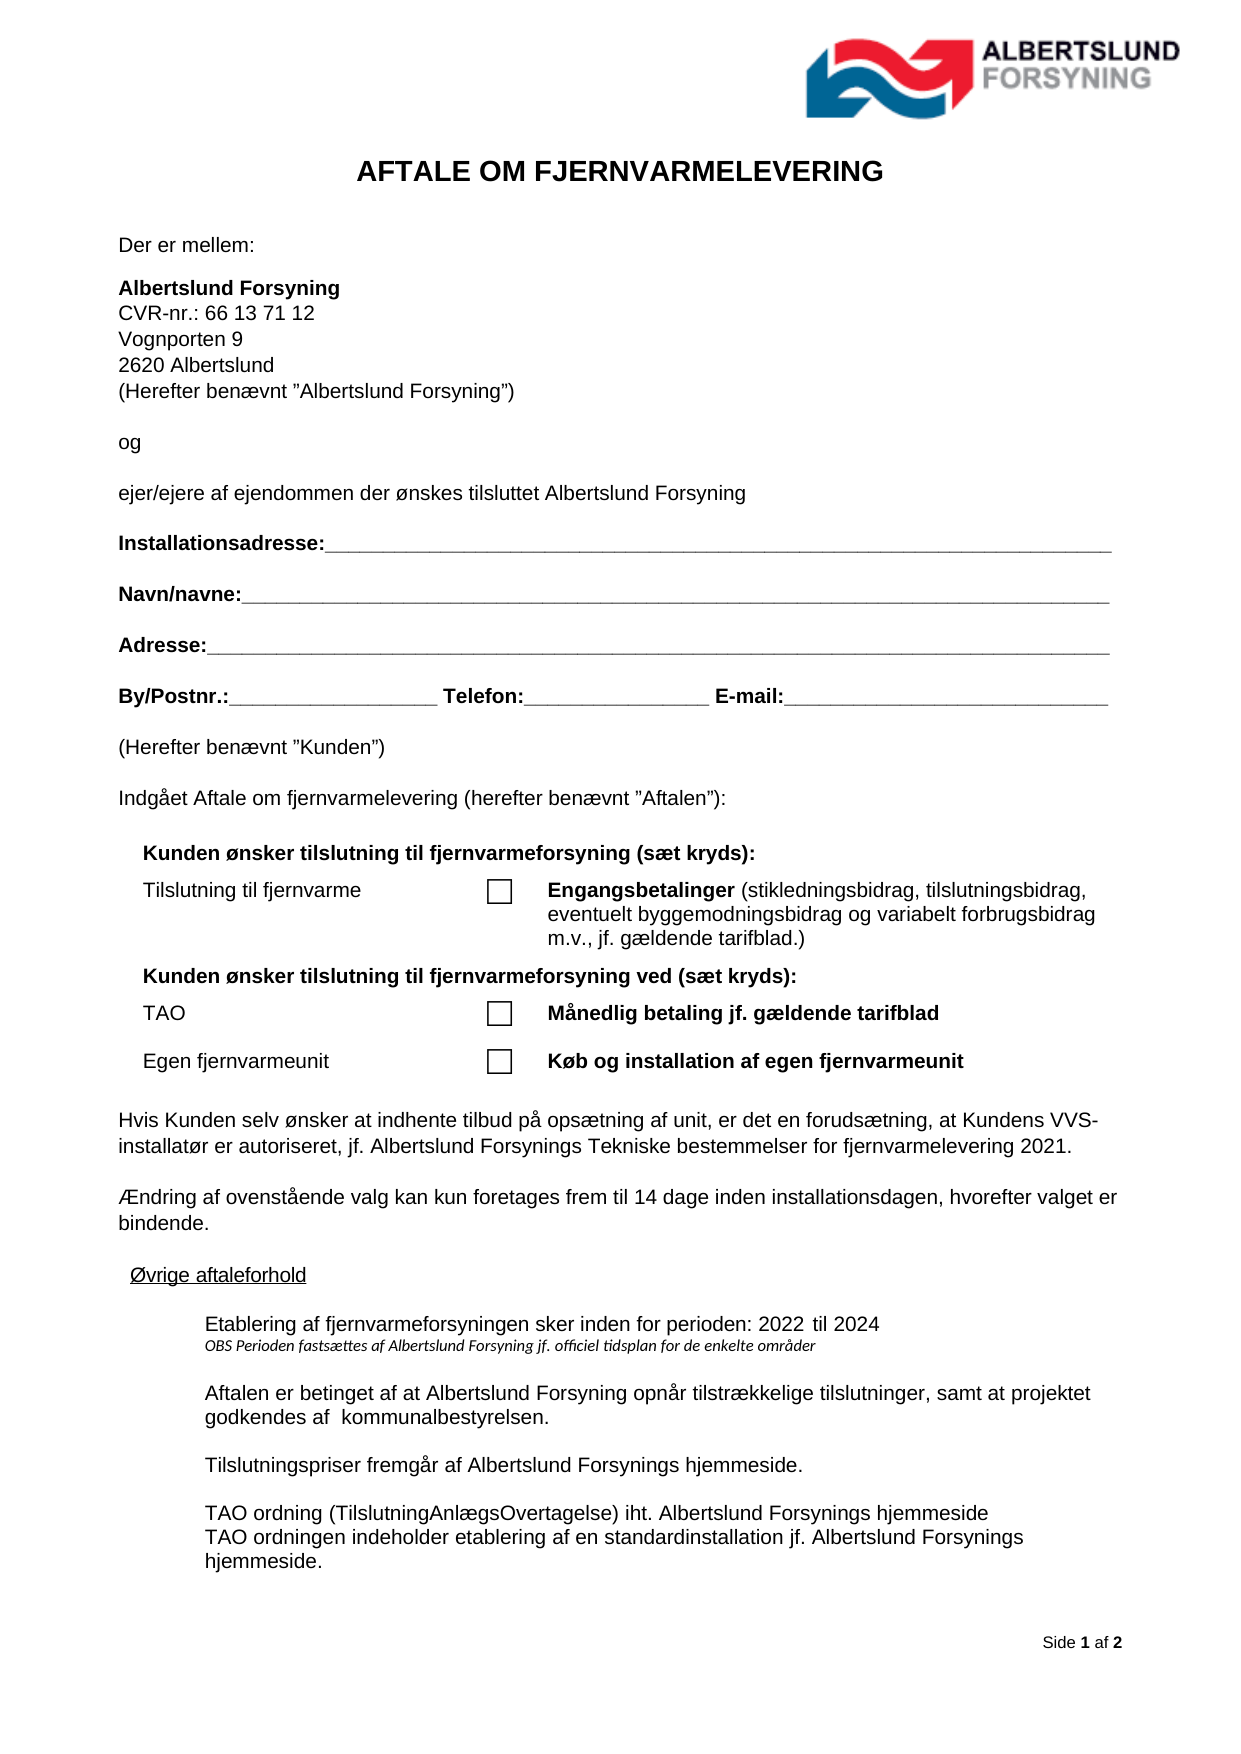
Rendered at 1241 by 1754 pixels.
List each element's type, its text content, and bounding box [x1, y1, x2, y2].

table_cell Køb og installation af egen fjernvarmeunit [536, 1035, 1122, 1083]
text TAO ordningen indeholder etablering af en standardinstallation jf. Albertslund Forsynings hjemmeside. [204, 1525, 1122, 1573]
table_cell Egen fjernvarmeunit [131, 1035, 476, 1083]
text TAO ordning (TilslutningAnlægsOvertagelse) iht. Albertslund Forsynings hjemmeside [204, 1501, 1122, 1525]
table_cell Månedlig betaling jf. gældende tarifblad [536, 988, 1122, 1035]
table_cell Tilslutning til fjernvarme [131, 865, 476, 950]
table_cell □ [476, 1035, 536, 1083]
table_cell Kunden ønsker tilslutning til fjernvarmeforsyning ved (sæt kryds): [131, 950, 1122, 987]
text Aftalen er betinget af at Albertslund Forsyning opnår tilstrækkelige tilslutninger, samt at projektet godkendes af kommunalbestyrelsen. [204, 1381, 1122, 1429]
text (Herefter benævnt ”Albertslund Forsyning”) [118, 379, 1122, 403]
text Albertslund Forsyning [118, 275, 1122, 299]
text Vognporten 9 [118, 327, 1122, 351]
table_header Kunden ønsker tilslutning til fjernvarmeforsyning (sæt kryds): [131, 828, 1122, 865]
table_cell □ [476, 988, 536, 1035]
table_cell Engangsbetalinger (stikledningsbidrag, tilslutningsbidrag, eventuelt byggemodningsbidrag og variabelt forbrugsbidrag m.v., jf. gældende tarifblad.) [536, 865, 1122, 950]
text Tilslutningspriser fremgår af Albertslund Forsynings hjemmeside. [204, 1453, 1122, 1477]
text By/Postnr.:__________________ Telefon:________________ E-mail:____________________________ [118, 684, 1122, 708]
text Adresse:______________________________________________________________________________ [118, 633, 1122, 657]
text Ændring af ovenstående valg kan kun foretages frem til 14 dage inden installationsdagen, hvorefter valget er bindende. [118, 1185, 1122, 1235]
table_cell □ [476, 865, 536, 950]
text Installationsadresse:____________________________________________________________________ [118, 531, 1122, 555]
text CVR-nr.: 66 13 71 12 [118, 301, 1122, 325]
text OBS Perioden fastsættes af Albertslund Forsyning jf. officiel tidsplan for de enkelte områder [204, 1336, 1122, 1356]
text Der er mellem: [118, 233, 1122, 257]
text ejer/ejere af ejendommen der ønskes tilsluttet Albertslund Forsyning [118, 480, 1122, 504]
text AFTALE OM FJERNVARMELEVERING [118, 154, 1122, 188]
text Hvis Kunden selv ønsker at indhente tilbud på opsætning af unit, er det en forudsætning, at Kundens VVS-installatør er autoriseret, jf. Albertslund Forsynings Tekniske bestemmelser for fjernvarmelevering 2021. [118, 1108, 1122, 1158]
text Øvrige aftaleforhold [130, 1262, 1122, 1286]
text og [118, 429, 1122, 453]
text Etablering af fjernvarmeforsyningen sker inden for perioden: 2022til 2024 [204, 1311, 1122, 1335]
text Navn/navne:___________________________________________________________________________ [118, 582, 1122, 606]
text Indgået Aftale om fjernvarmelevering (herefter benævnt ”Aftalen”): [118, 785, 1122, 809]
table_cell TAO [131, 988, 476, 1035]
text 2620 Albertslund [118, 353, 1122, 377]
text (Herefter benævnt ”Kunden”) [118, 734, 1122, 758]
